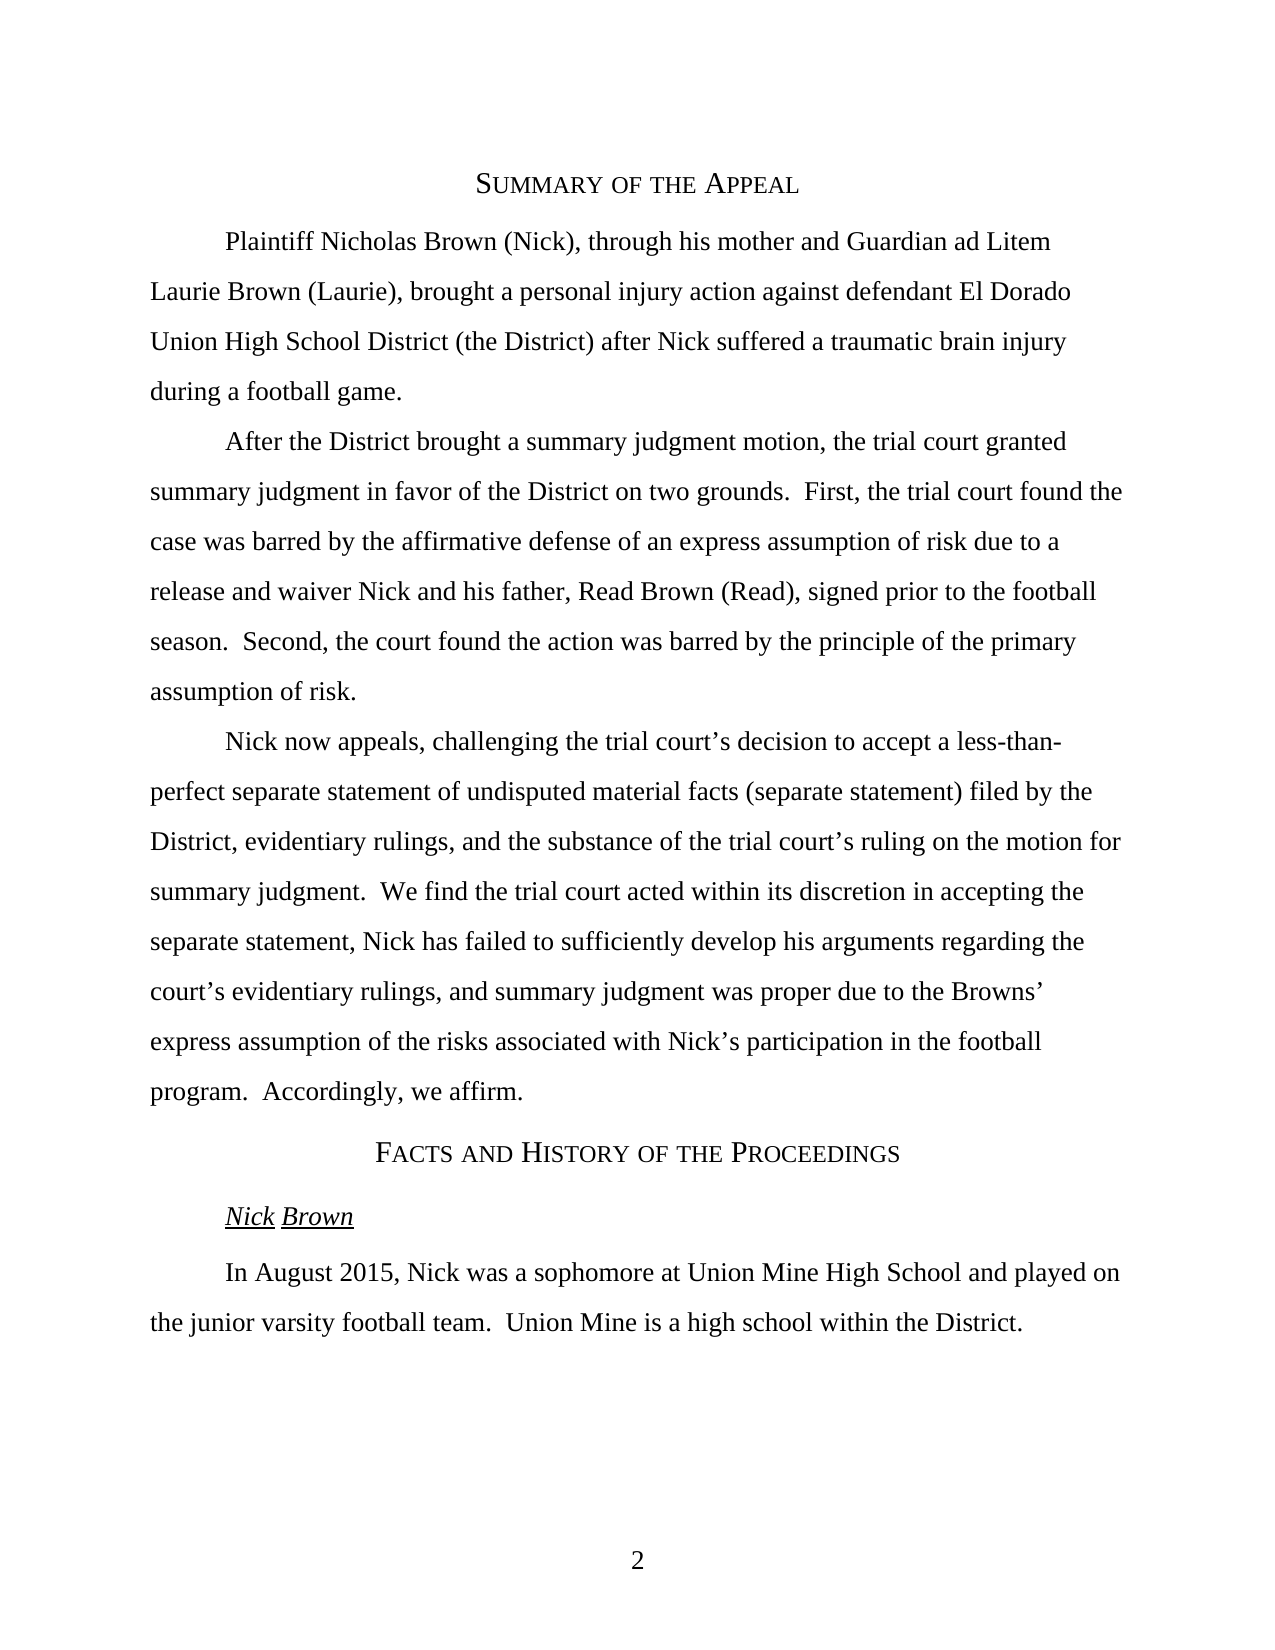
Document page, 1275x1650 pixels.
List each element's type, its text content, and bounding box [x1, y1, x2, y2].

text Nick now appeals, challenging the trial court’s decision to accept a less-than-perfect separate statement of undisputed material facts (separate statement) filed by the District, evidentiary rulings, and the substance of the trial court’s ruling on the motion for summary judgment. We find the trial court acted within its discretion in accepting the separate statement, Nick has failed to sufficiently develop his arguments regarding the court’s evidentiary rulings, and summary judgment was proper due to the Browns’ express assumption of the risks associated with Nick’s participation in the football program. Accordingly, we affirm. [150, 706, 1125, 1106]
text Summary of the Appeal [150, 150, 1125, 200]
text Plaintiff Nicholas Brown (Nick), through his mother and Guardian ad Litem Laurie Brown (Laurie), brought a personal injury action against defendant El Dorado Union High School District (the District) after Nick suffered a traumatic brain injury during a football game. [150, 206, 1125, 406]
text Facts and History of the Proceedings [150, 1119, 1125, 1169]
text After the District brought a summary judgment motion, the trial court granted summary judgment in favor of the District on two grounds. First, the trial court found the case was barred by the affirmative defense of an express assumption of risk due to a release and waiver Nick and his father, Read Brown (Read), signed prior to the football season. Second, the court found the action was barred by the principle of the primary assumption of risk. [150, 406, 1125, 706]
text In August 2015, Nick was a sophomore at Union Mine High School and played on the junior varsity football team. Union Mine is a high school within the District. [150, 1237, 1125, 1337]
text Nick Brown [150, 1181, 1125, 1231]
